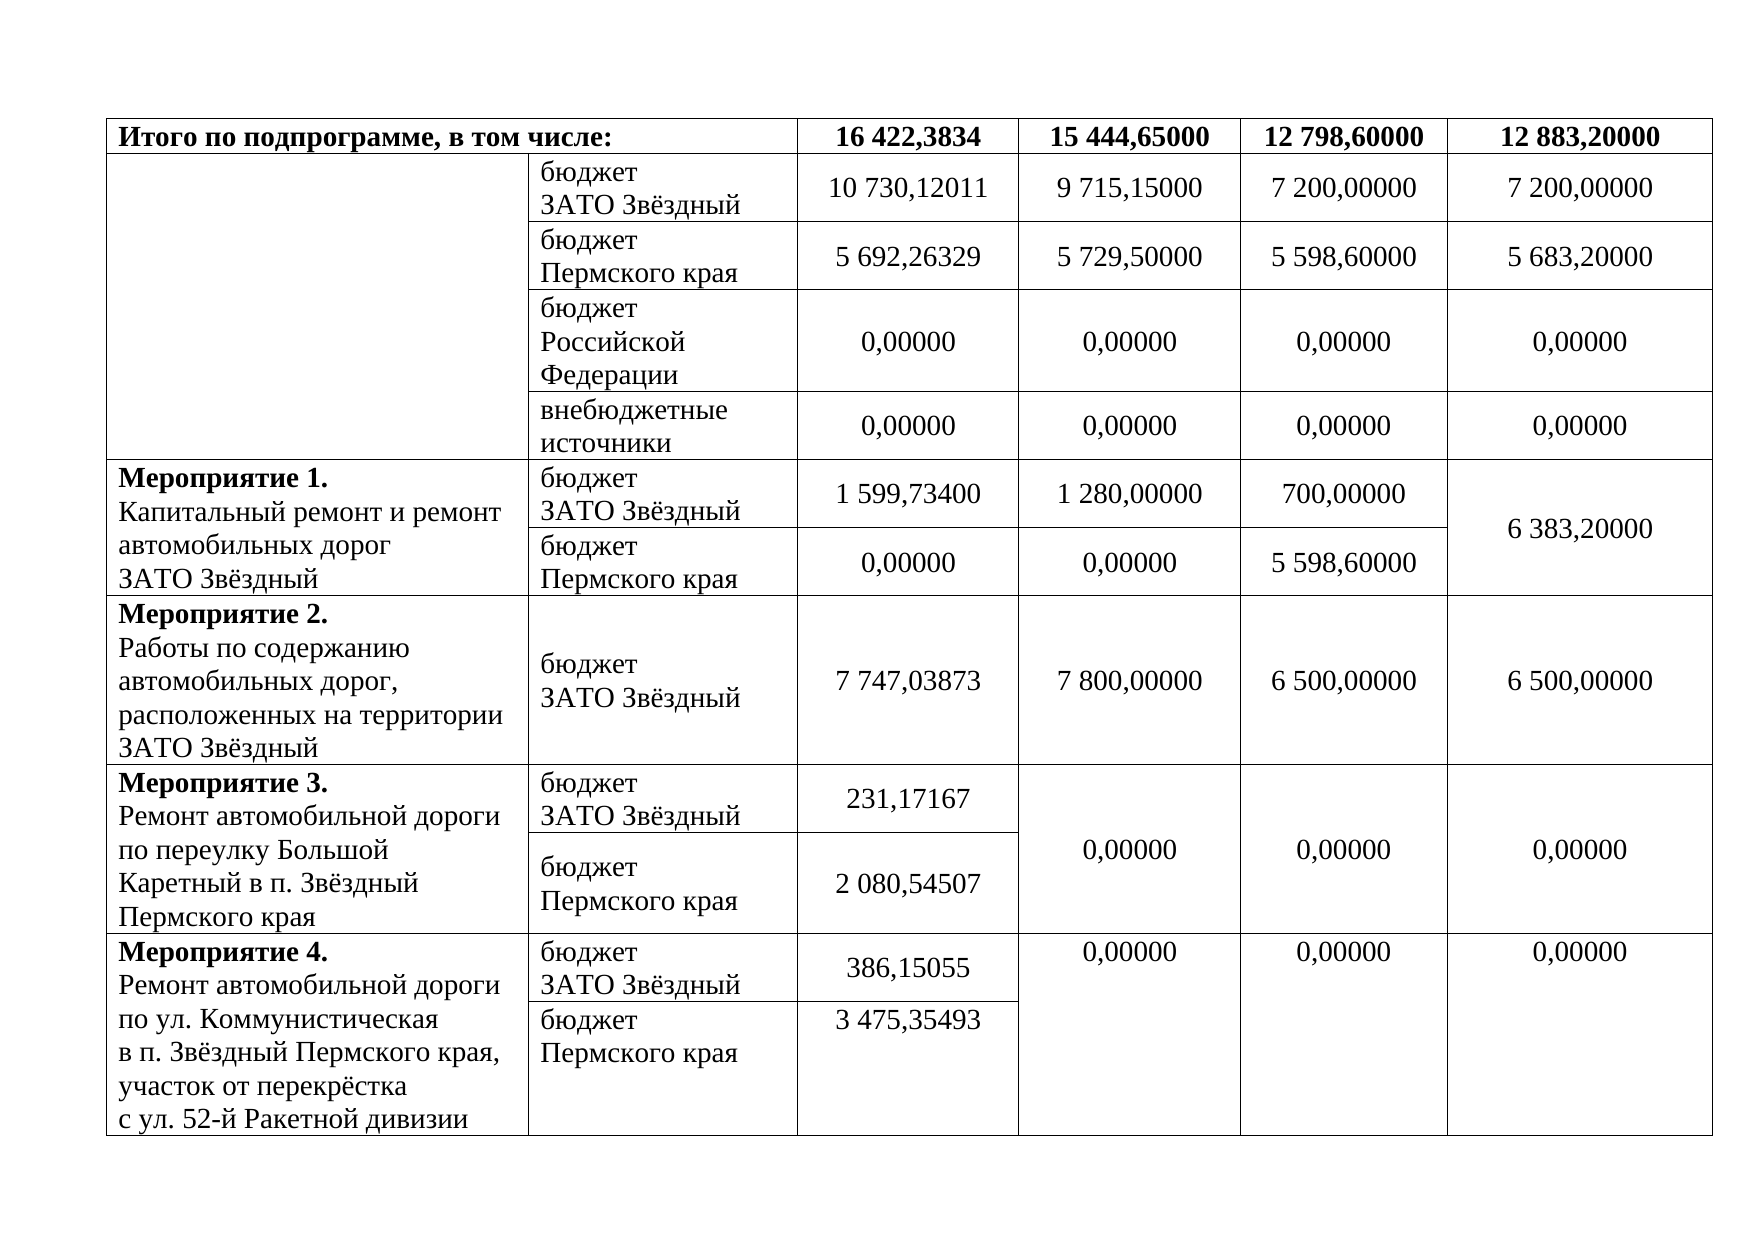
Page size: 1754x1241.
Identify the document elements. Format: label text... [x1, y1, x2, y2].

table_cell 12 798,60000 [1241, 119, 1447, 153]
table_cell 10 730,12011 [798, 154, 1018, 221]
table_cell 0,00000 [1448, 765, 1712, 933]
table_cell 1 280,00000 [1019, 460, 1240, 527]
table_cell 16 422,3834 [798, 119, 1018, 153]
table_cell 6 383,20000 [1448, 460, 1712, 595]
table_cell 0,00000 [1241, 934, 1447, 1135]
table_cell внебюджетные источники [529, 392, 797, 459]
table_cell Итого по подпрограмме, в том числе: [107, 119, 797, 153]
table_cell бюджет Российской Федерации [529, 290, 797, 391]
table_cell Мероприятие 2. Работы по содержанию автомобильных дорог, расположенных на территории ЗАТО Звёздный [107, 596, 528, 764]
table_cell 7 800,00000 [1019, 596, 1240, 764]
table_cell 5 683,20000 [1448, 222, 1712, 289]
table_cell 7 200,00000 [1448, 154, 1712, 221]
table_cell 5 598,60000 [1241, 528, 1447, 595]
table_cell 0,00000 [1241, 392, 1447, 459]
table_cell 0,00000 [1448, 290, 1712, 391]
table_cell бюджет ЗАТО Звёздный [529, 934, 797, 1001]
table_cell бюджет ЗАТО Звёздный [529, 596, 797, 764]
table_cell бюджет ЗАТО Звёздный [529, 154, 797, 221]
table_cell Мероприятие 4. Ремонт автомобильной дороги по ул. Коммунистическая в п. Звёздный Пермского края, участок от перекрёстка с ул. 52-й Ракетной дивизии до поворота на ГТС [107, 934, 528, 1135]
table_cell бюджет ЗАТО Звёздный [529, 765, 797, 832]
table_cell 0,00000 [1448, 934, 1712, 1135]
table_cell бюджет ЗАТО Звёздный [529, 460, 797, 527]
table_cell 0,00000 [798, 290, 1018, 391]
table_cell 3 475,35493 [798, 1002, 1018, 1135]
table_cell 15 444,65000 [1019, 119, 1240, 153]
table_cell 0,00000 [1241, 765, 1447, 933]
table_cell 5 598,60000 [1241, 222, 1447, 289]
table_cell 12 883,20000 [1448, 119, 1712, 153]
table_cell 7 200,00000 [1241, 154, 1447, 221]
table_cell 0,00000 [1019, 290, 1240, 391]
table_cell 6 500,00000 [1241, 596, 1447, 764]
table_cell 0,00000 [798, 528, 1018, 595]
table_cell 6 500,00000 [1448, 596, 1712, 764]
table_cell Мероприятие 1. Капитальный ремонт и ремонт автомобильных дорог ЗАТО Звёздный [107, 460, 528, 595]
table_cell 5 729,50000 [1019, 222, 1240, 289]
table_cell 0,00000 [1019, 528, 1240, 595]
table_cell 0,00000 [798, 392, 1018, 459]
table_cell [529, 1002, 797, 1135]
table_cell 1 599,73400 [798, 460, 1018, 527]
table_cell 386,15055 [798, 934, 1018, 1001]
table_cell 0,00000 [1241, 290, 1447, 391]
table_cell бюджет Пермского края [529, 833, 797, 933]
table_cell [107, 154, 528, 459]
table_cell 2 080,54507 [798, 833, 1018, 933]
table_cell 231,17167 [798, 765, 1018, 832]
table_cell 0,00000 [1019, 765, 1240, 933]
table_cell бюджет Пермского края [529, 528, 797, 595]
table_cell 5 692,26329 [798, 222, 1018, 289]
table_cell 700,00000 [1241, 460, 1447, 527]
table_cell Мероприятие 3. Ремонт автомобильной дороги по переулку Большой Каретный в п. Звёздный Пермского края [107, 765, 528, 933]
table_cell 0,00000 [1019, 934, 1240, 1135]
table_cell 9 715,15000 [1019, 154, 1240, 221]
table_cell 7 747,03873 [798, 596, 1018, 764]
table_cell 0,00000 [1448, 392, 1712, 459]
table_cell бюджет Пермского края [529, 222, 797, 289]
table_cell 0,00000 [1019, 392, 1240, 459]
